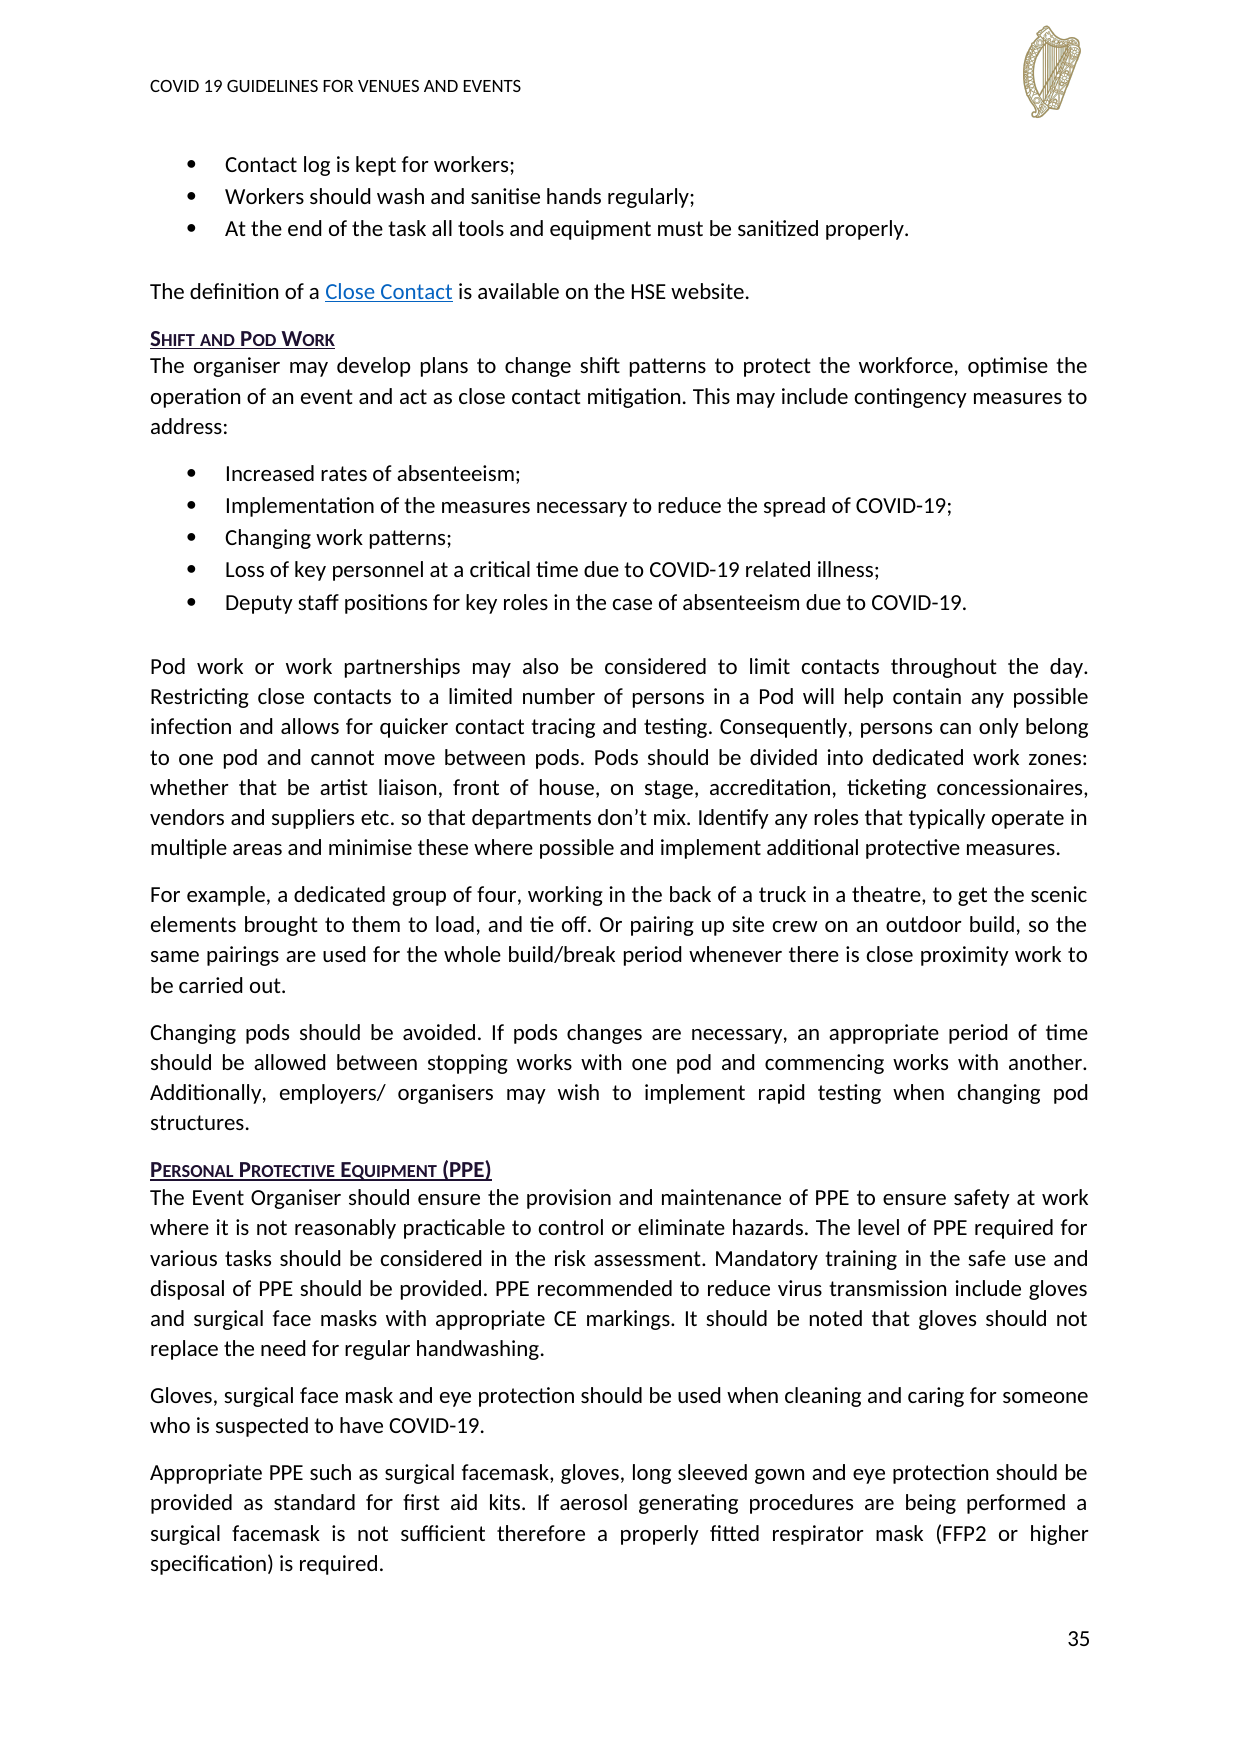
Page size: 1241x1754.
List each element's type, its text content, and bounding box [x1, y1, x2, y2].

list Increased rates of absenteeism; [187, 459, 1090, 487]
list Contact log is kept for workers; [187, 150, 1090, 178]
list Implementation of the measures necessary to reduce the spread of COVID-19; [187, 491, 1090, 519]
list Loss of key personnel at a critical time due to COVID-19 related illness; [187, 556, 1090, 583]
list Workers should wash and sanitise hands regularly; [187, 182, 1090, 210]
list Deputy staff positions for key roles in the case of absenteeism due to COVID-19. [187, 588, 1090, 616]
text Appropriate PPE such as surgical facemask, gloves, long sleeved gown and eye protection should be provided as standard for first aid kits. If aerosol generating procedures are being performed a surgical facemask is not sufficient therefore a properly fitted respirator mask (FFP2 or higher specification) is required. [150, 1458, 1090, 1577]
text Changing pods should be avoided. If pods changes are necessary, an appropriate period of time should be allowed between stopping works with one pod and commencing works with another. Additionally, employers/ organisers may wish to implement rapid testing when changing pod structures. [150, 1018, 1090, 1136]
text The organiser may develop plans to change shift patterns to protect the workforce, optimise the operation of an event and act as close contact mitigation. This may include contingency measures to address: [150, 352, 1090, 440]
text The definition of a Close Contact is available on the HSE website. [150, 277, 1090, 305]
picture [1018, 9, 1091, 132]
text Pod work or work partnerships may also be considered to limit contacts throughout the day. Restricting close contacts to a limited number of persons in a Pod will help contain any possible infection and allows for quicker contact tracing and testing. Consequently, persons can only belong to one pod and cannot move between pods. Pods should be divided into dedicated work zones: whether that be artist liaison, front of house, on stage, accreditation, ticketing concessionaires, vendors and suppliers etc. so that departments don’t mix. Identify any roles that typically operate in multiple areas and minimise these where possible and implement additional protective measures. [150, 652, 1090, 861]
subtitle Personal Protective Equipment (PPE) [150, 1155, 1090, 1183]
text Gloves, surgical face mask and eye protection should be used when cleaning and caring for someone who is suspected to have COVID-19. [150, 1381, 1090, 1439]
list At the end of the task all tools and equipment must be sanitized properly. [187, 214, 1090, 242]
list Changing work patterns; [187, 523, 1090, 551]
subtitle Shift and Pod Work [150, 324, 1090, 352]
text The Event Organiser should ensure the provision and maintenance of PPE to ensure safety at work where it is not reasonably practicable to control or eliminate hazards. The level of PPE required for various tasks should be considered in the risk assessment. Mandatory training in the safe use and disposal of PPE should be provided. PPE recommended to reduce virus transmission include gloves and surgical face masks with appropriate CE markings. It should be noted that gloves should not replace the need for regular handwashing. [150, 1183, 1090, 1362]
text For example, a dedicated group of four, working in the back of a truck in a theatre, to get the scenic elements brought to them to load, and tie off. Or pairing up site crew on an outdoor build, so the same pairings are used for the whole build/break period whenever there is close proximity work to be carried out. [150, 880, 1090, 999]
